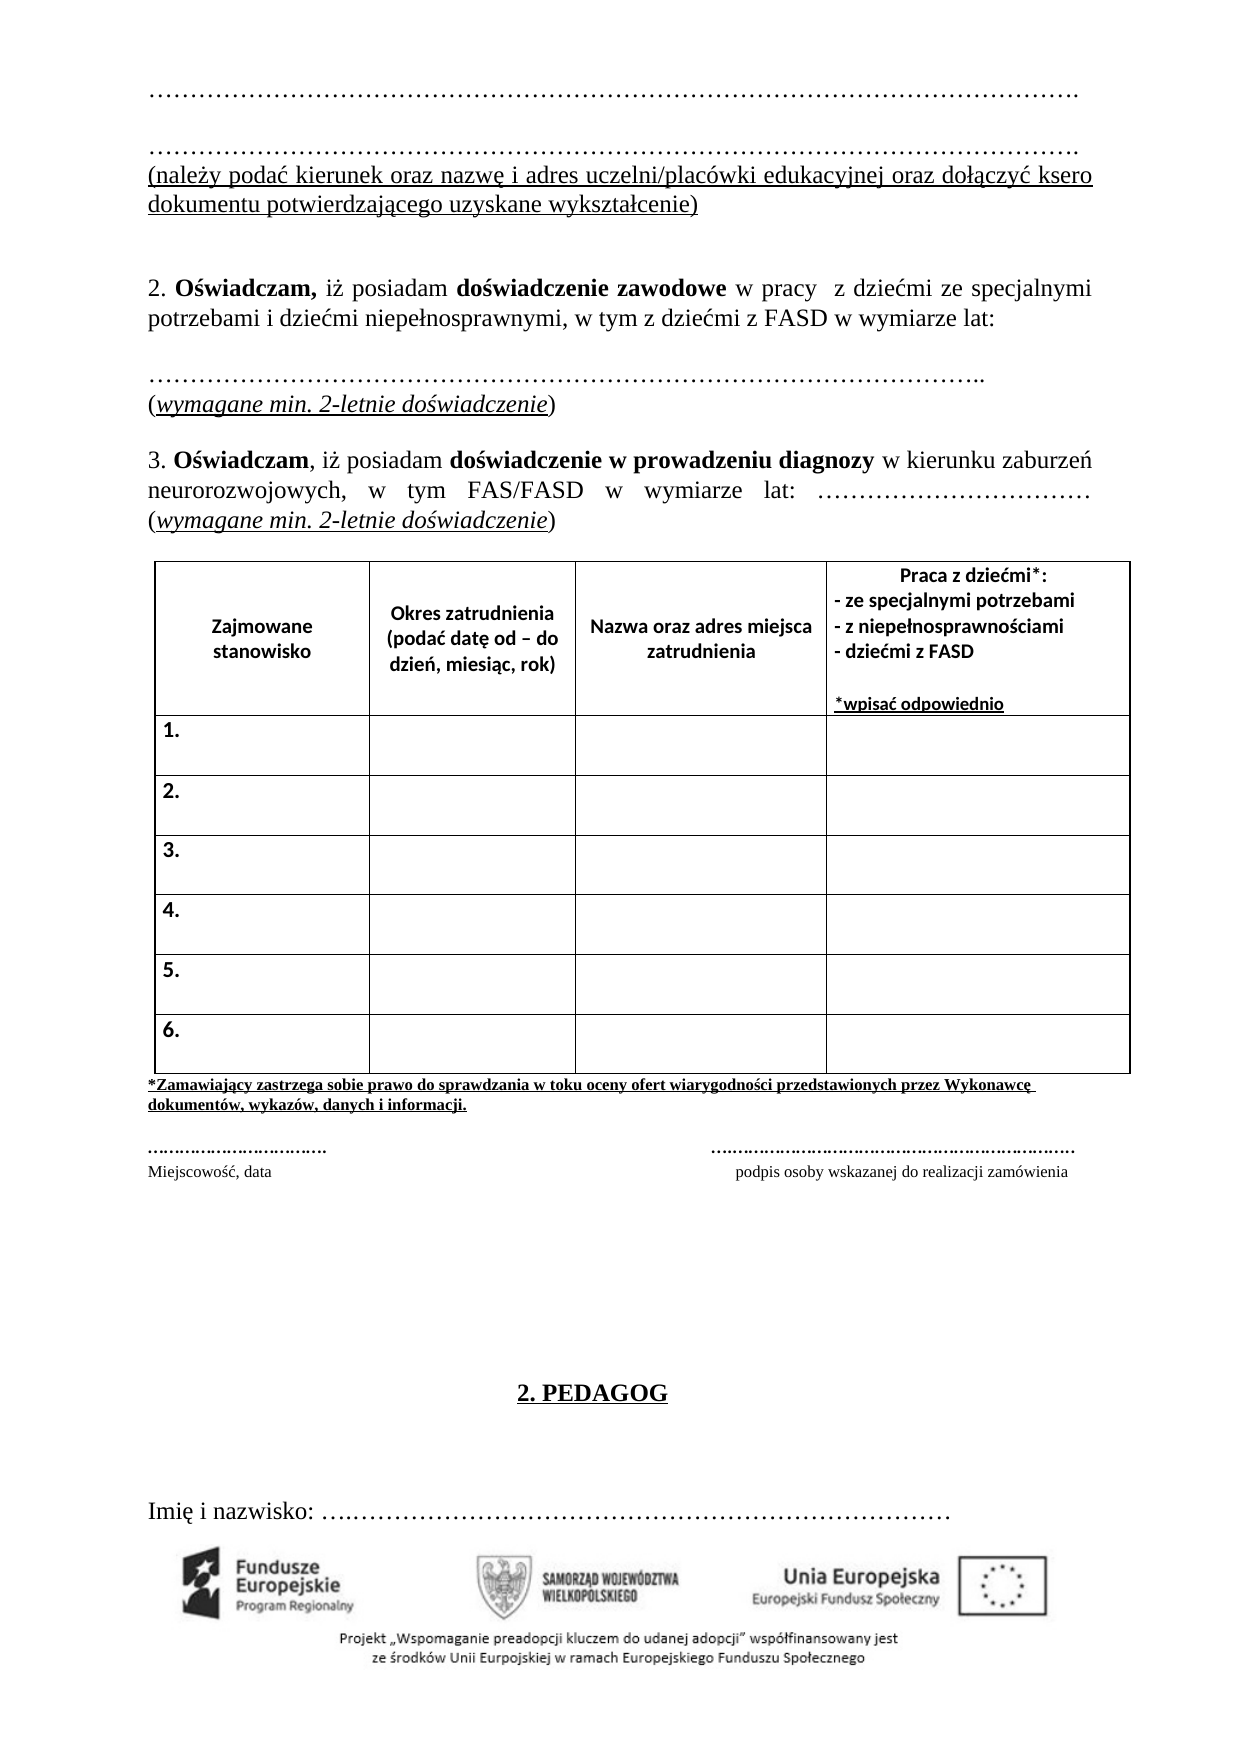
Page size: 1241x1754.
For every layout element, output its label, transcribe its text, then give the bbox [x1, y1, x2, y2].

text (należy podać kierunek oraz nazwę i adres uczelni/placówki edukacyjnej oraz dołączyć ksero dokumentu potwierdzającego uzyskane wykształcenie) [148, 160, 1093, 185]
table_cell [576, 1015, 826, 1073]
table_cell [576, 716, 826, 775]
table_cell 1. [156, 716, 369, 775]
table_cell [827, 776, 1129, 834]
table_cell [370, 776, 575, 834]
picture [27, 1544, 1208, 1672]
text *Zamawiający zastrzega sobie prawo do sprawdzania w toku oceny ofert wiarygodności przedstawionych przez Wykonawcę dokumentów, wykazów, danych i informacji. [148, 1074, 1093, 1114]
table_cell [576, 836, 826, 894]
table_header Zajmowane stanowisko [156, 562, 369, 714]
table_cell 2. [156, 776, 369, 834]
text 2. PEDAGOG [443, 1378, 1093, 1407]
table_cell [576, 895, 826, 954]
table_cell [827, 955, 1129, 1014]
table_cell 4. [156, 895, 369, 954]
text Imię i nazwisko: ….……………………………………………………………… [148, 1496, 1093, 1524]
table_cell [576, 776, 826, 834]
table_cell 3. [156, 836, 369, 894]
table_cell [827, 1015, 1129, 1073]
table_cell [827, 836, 1129, 894]
text ……………………………. ….……………………………………………………….. [148, 1132, 1093, 1160]
text …………………………………………………………………………………………………. [148, 74, 1093, 103]
table_cell [370, 1015, 575, 1073]
table_cell [576, 955, 826, 1014]
table_cell [827, 895, 1129, 954]
text (należy podać kierunek oraz nazwę i adres uczelni/placówki edukacyjnej oraz dołączyć ksero dokumentu potwierdzającego uzyskane wykształcenie) [148, 187, 1093, 218]
table_cell [827, 716, 1129, 775]
table_cell [370, 955, 575, 1014]
table_header Okres zatrudnienia (podać datę od – do dzień, miesiąc, rok) [370, 562, 575, 714]
text 3. Oświadczam, iż posiadam doświadczenie w prowadzeniu diagnozy w kierunku zaburzeń neurorozwojowych, w tym FAS/FASD w wymiarze lat: …………………………… (wymagane min. 2-letnie doświadczenie) [148, 445, 1093, 534]
table_cell 6. [156, 1015, 369, 1073]
text ……………………………………………………………………………………….. (wymagane min. 2-letnie doświadczenie) [148, 359, 1093, 418]
table_cell [370, 836, 575, 894]
table_header Praca z dziećmi*: - ze specjalnymi potrzebami - z niepełnosprawnościami - dziećmi z FASD *wpisać odpowiednio [827, 562, 1129, 714]
text Miejscowość, data podpis osoby wskazanej do realizacji zamówienia [148, 1161, 1093, 1181]
table_cell [370, 895, 575, 954]
table_cell 5. [156, 955, 369, 1014]
table_header Nazwa oraz adres miejsca zatrudnienia [576, 562, 826, 714]
text 2. Oświadczam, iż posiadam doświadczenie zawodowe w pracy z dziećmi ze specjalnymi potrzebami i dziećmi niepełnosprawnymi, w tym z dziećmi z FASD w wymiarze lat: [148, 273, 1093, 332]
text …………………………………………………………………………………………………. [148, 131, 1093, 160]
table_cell [370, 716, 575, 775]
